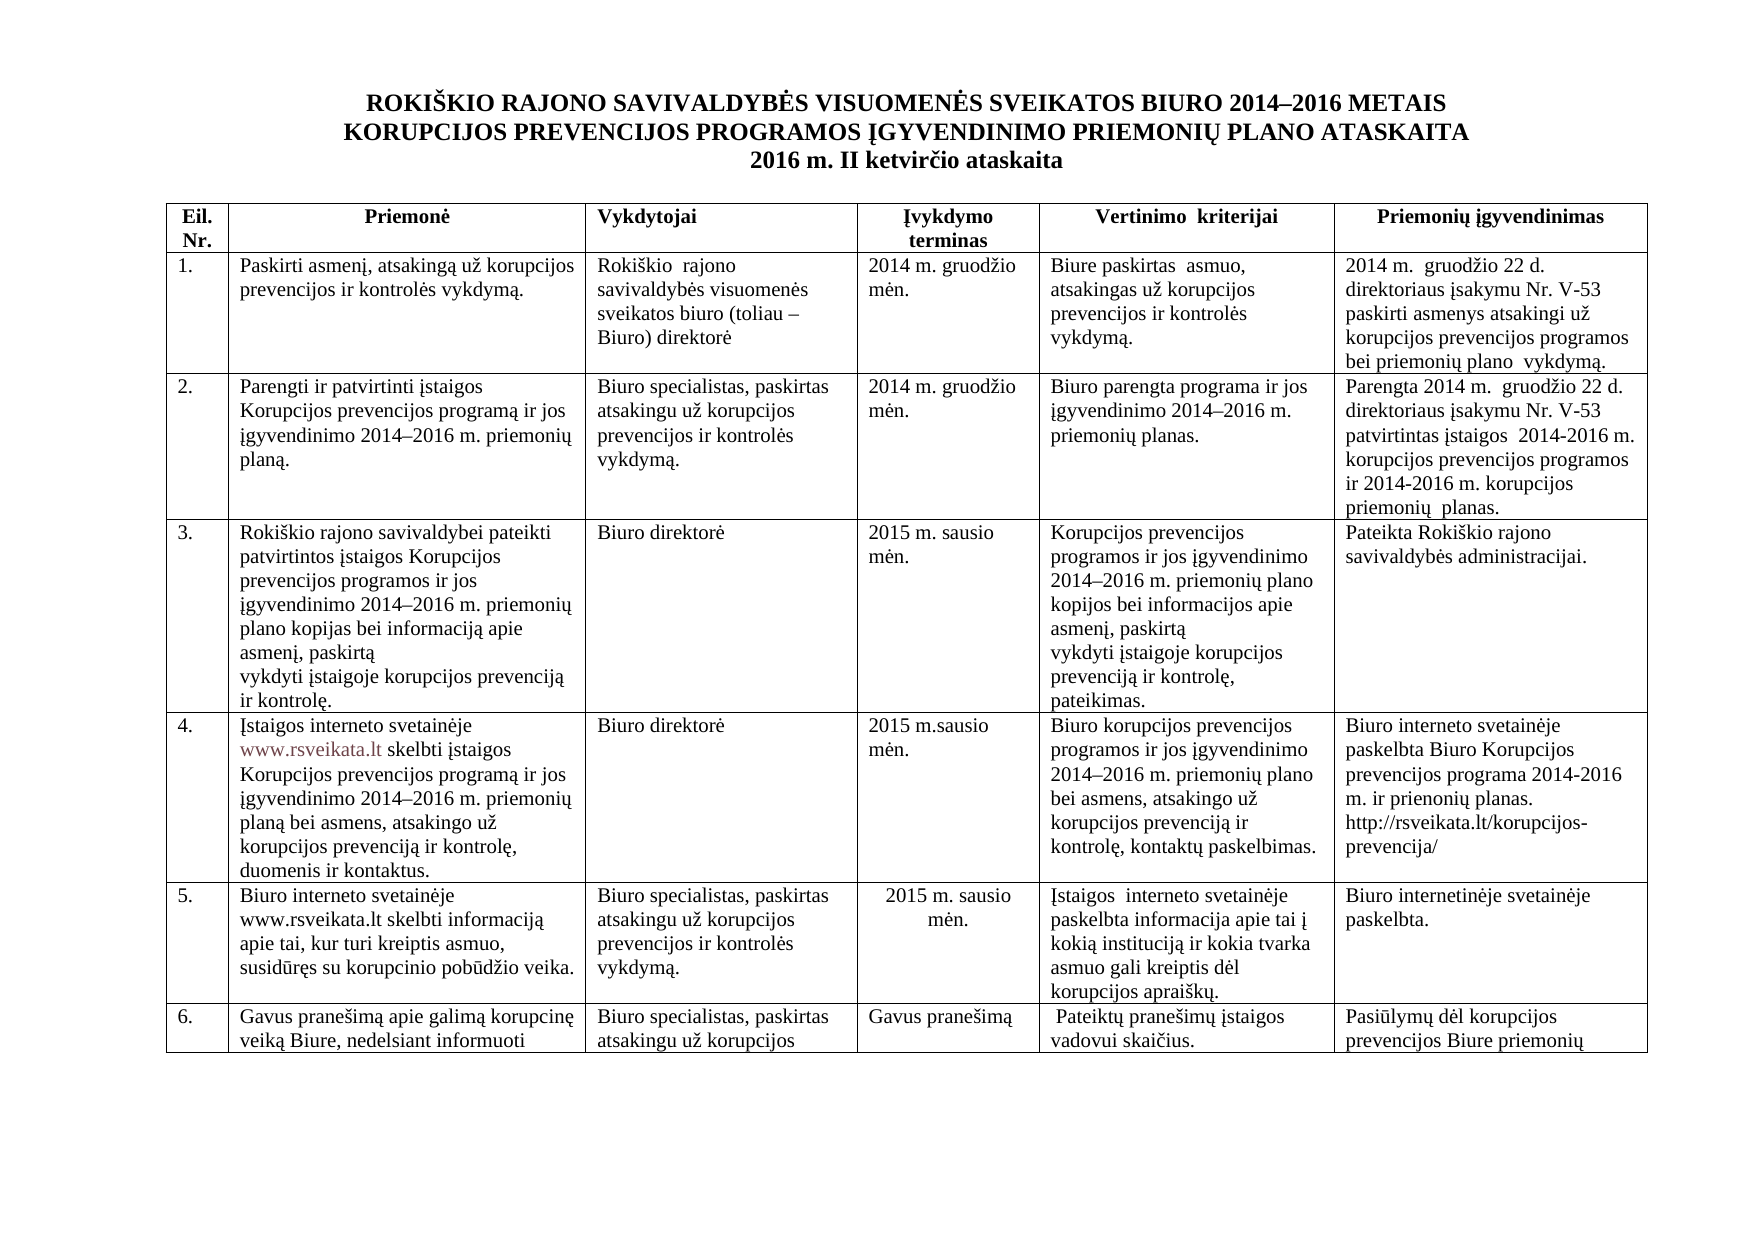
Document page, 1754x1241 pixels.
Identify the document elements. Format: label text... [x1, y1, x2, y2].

text KORUPCIJOS PREVENCIJOS PROGRAMOS ĮGYVENDINIMO PRIEMONIŲ PLANO ATASKAITA [177, 117, 1636, 145]
text 2016 m. II ketvirčio ataskaita [177, 145, 1636, 174]
table_cell 2014 m. gruodžio mėn. [858, 253, 1039, 373]
table_cell 2015 m. sausio mėn. [858, 883, 1039, 1003]
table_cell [586, 1004, 857, 1052]
table_cell Įstaigos interneto svetainėje www.rsveikata.lt skelbti įstaigos Korupcijos prevencijos programą ir jos įgyvendinimo 2014–2016 m. priemonių planą bei asmens, atsakingo už korupcijos prevenciją ir kontrolę, duomenis ir kontaktus. [229, 713, 585, 882]
table_cell Biuro interneto svetainėje www.rsveikata.lt skelbti informaciją apie tai, kur turi kreiptis asmuo, susidūręs su korupcinio pobūdžio veika. [229, 883, 585, 1003]
table_cell Biure paskirtas asmuo, atsakingas už korupcijos prevencijos ir kontrolės vykdymą. [1040, 253, 1334, 373]
table_cell Biuro internetinėje svetainėje paskelbta. [1335, 883, 1647, 1003]
table_header Priemonių įgyvendinimas [1335, 204, 1647, 252]
table_cell Paskirti asmenį, atsakingą už korupcijos prevencijos ir kontrolės vykdymą. [229, 253, 585, 373]
table_cell Biuro direktorė [586, 713, 857, 882]
table_cell Įstaigos interneto svetainėje paskelbta informacija apie tai į kokią instituciją ir kokia tvarka asmuo gali kreiptis dėl korupcijos apraiškų. [1040, 883, 1334, 1003]
table_cell 2. [167, 374, 228, 519]
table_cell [1335, 1004, 1647, 1052]
table_cell Biuro direktorė [586, 520, 857, 712]
table_header Vertinimo kriterijai [1040, 204, 1334, 252]
table_cell Biuro interneto svetainėje paskelbta Biuro Korupcijos prevencijos programa 2014-2016 m. ir prienonių planas. http://rsveikata.lt/korupcijos-prevencija/ [1335, 713, 1647, 882]
table_header Vykdytojai [586, 204, 857, 252]
table_cell Rokiškio rajono savivaldybės visuomenės sveikatos biuro (toliau – Biuro) direktorė [586, 253, 857, 373]
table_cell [229, 1004, 585, 1052]
table_cell Biuro parengta programa ir jos įgyvendinimo 2014–2016 m. priemonių planas. [1040, 374, 1334, 519]
table_header Įvykdymo terminas [858, 204, 1039, 252]
table_cell 4. [167, 713, 228, 882]
table_cell 2015 m. sausio mėn. [858, 520, 1039, 712]
table_cell Gavus pranešimą [858, 1004, 1039, 1052]
table_cell Biuro korupcijos prevencijos programos ir jos įgyvendinimo 2014–2016 m. priemonių plano bei asmens, atsakingo už korupcijos prevenciją ir kontrolę, kontaktų paskelbimas. [1040, 713, 1334, 882]
table_cell Pateikta Rokiškio rajono savivaldybės administracijai. [1335, 520, 1647, 712]
table_header Priemonė [229, 204, 585, 252]
table_cell Korupcijos prevencijos programos ir jos įgyvendinimo 2014–2016 m. priemonių plano kopijos bei informacijos apie asmenį, paskirtą vykdyti įstaigoje korupcijos prevenciją ir kontrolę, pateikimas. [1040, 520, 1334, 712]
table_header Eil. Nr. [167, 204, 228, 252]
table_cell 1. [167, 253, 228, 373]
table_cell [1040, 1004, 1334, 1052]
table_cell 2015 m.sausio mėn. [858, 713, 1039, 882]
text ROKIŠKIO RAJONO SAVIVALDYBĖS VISUOMENĖS SVEIKATOS BIURO 2014–2016 METAIS [177, 88, 1636, 117]
table_cell 3. [167, 520, 228, 712]
table_cell 5. [167, 883, 228, 1003]
table_cell 2014 m. gruodžio mėn. [858, 374, 1039, 519]
table_cell Parengta 2014 m. gruodžio 22 d. direktoriaus įsakymu Nr. V-53 patvirtintas įstaigos 2014-2016 m. korupcijos prevencijos programos ir 2014-2016 m. korupcijos priemonių planas. [1335, 374, 1647, 519]
table_cell Biuro specialistas, paskirtas atsakingu už korupcijos prevencijos ir kontrolės vykdymą. [586, 374, 857, 519]
table_cell Rokiškio rajono savivaldybei pateikti patvirtintos įstaigos Korupcijos prevencijos programos ir jos įgyvendinimo 2014–2016 m. priemonių plano kopijas bei informaciją apie asmenį, paskirtą vykdyti įstaigoje korupcijos prevenciją ir kontrolę. [229, 520, 585, 712]
table_cell Parengti ir patvirtinti įstaigos Korupcijos prevencijos programą ir jos įgyvendinimo 2014–2016 m. priemonių planą. [229, 374, 585, 519]
table_cell 6. [167, 1004, 228, 1052]
table_cell Biuro specialistas, paskirtas atsakingu už korupcijos prevencijos ir kontrolės vykdymą. [586, 883, 857, 1003]
table_cell 2014 m. gruodžio 22 d. direktoriaus įsakymu Nr. V-53 paskirti asmenys atsakingi už korupcijos prevencijos programos bei priemonių plano vykdymą. [1335, 253, 1647, 373]
